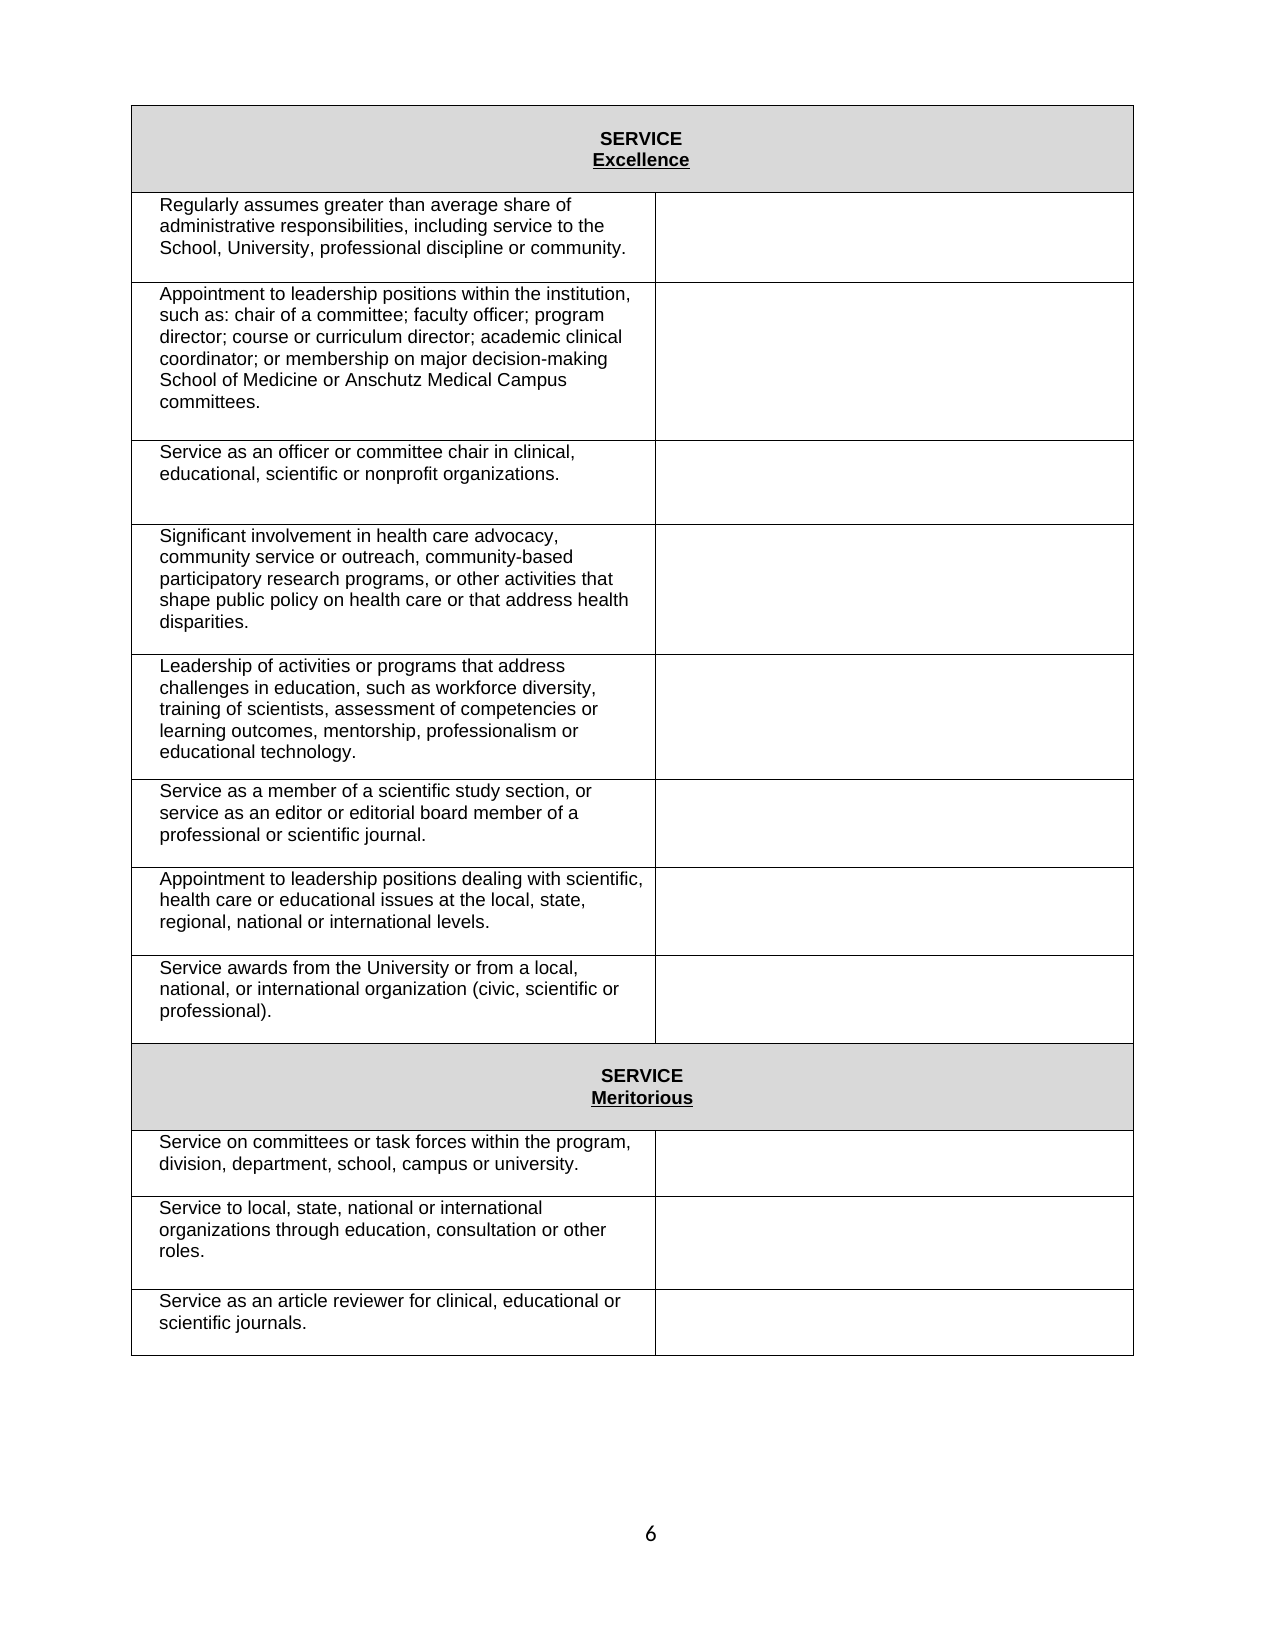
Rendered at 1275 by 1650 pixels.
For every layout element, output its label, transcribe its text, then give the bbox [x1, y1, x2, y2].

table_cell Service awards from the University or from a local, national, or international organization (civic, scientific or professional). [132, 956, 655, 1043]
table_cell Leadership of activities or programs that address challenges in education, such as workforce diversity, training of scientists, assessment of competencies or learning outcomes, mentorship, professionalism or educational technology. [132, 655, 655, 779]
table_cell [656, 956, 1133, 1043]
table_cell Significant involvement in health care advocacy, community service or outreach, community-based participatory research programs, or other activities that shape public policy on health care or that address health disparities. [132, 525, 655, 654]
table_cell Service as an article reviewer for clinical, educational or scientific journals. [132, 1290, 655, 1354]
table_cell Appointment to leadership positions within the institution, such as: chair of a committee; faculty officer; program director; course or curriculum director; academic clinical coordinator; or membership on major decision-making School of Medicine or Anschutz Medical Campus committees. [132, 283, 655, 440]
table_cell Service to local, state, national or international organizations through education, consultation or other roles. [132, 1197, 655, 1289]
table_cell [656, 868, 1133, 955]
table_cell Appointment to leadership positions dealing with scientific, health care or educational issues at the local, state, regional, national or international levels. [132, 868, 655, 955]
table_cell [656, 441, 1133, 523]
table_cell [656, 1197, 1133, 1289]
table_cell SERVICE Meritorious [132, 1044, 1133, 1130]
table_cell Service on committees or task forces within the program, division, department, school, campus or university. [132, 1131, 655, 1196]
table_header SERVICE Excellence [132, 106, 1133, 192]
table_cell [656, 655, 1133, 779]
table_cell [656, 525, 1133, 654]
table_cell Service as an officer or committee chair in clinical, educational, scientific or nonprofit organizations. [132, 441, 655, 523]
table_cell [656, 780, 1133, 867]
table_cell [656, 283, 1133, 440]
table_cell Service as a member of a scientific study section, or service as an editor or editorial board member of a professional or scientific journal. [132, 780, 655, 867]
table_cell [656, 193, 1133, 282]
table_cell Regularly assumes greater than average share of administrative responsibilities, including service to the School, University, professional discipline or community. [132, 193, 655, 282]
table_cell [656, 1290, 1133, 1354]
table_cell [656, 1131, 1133, 1196]
